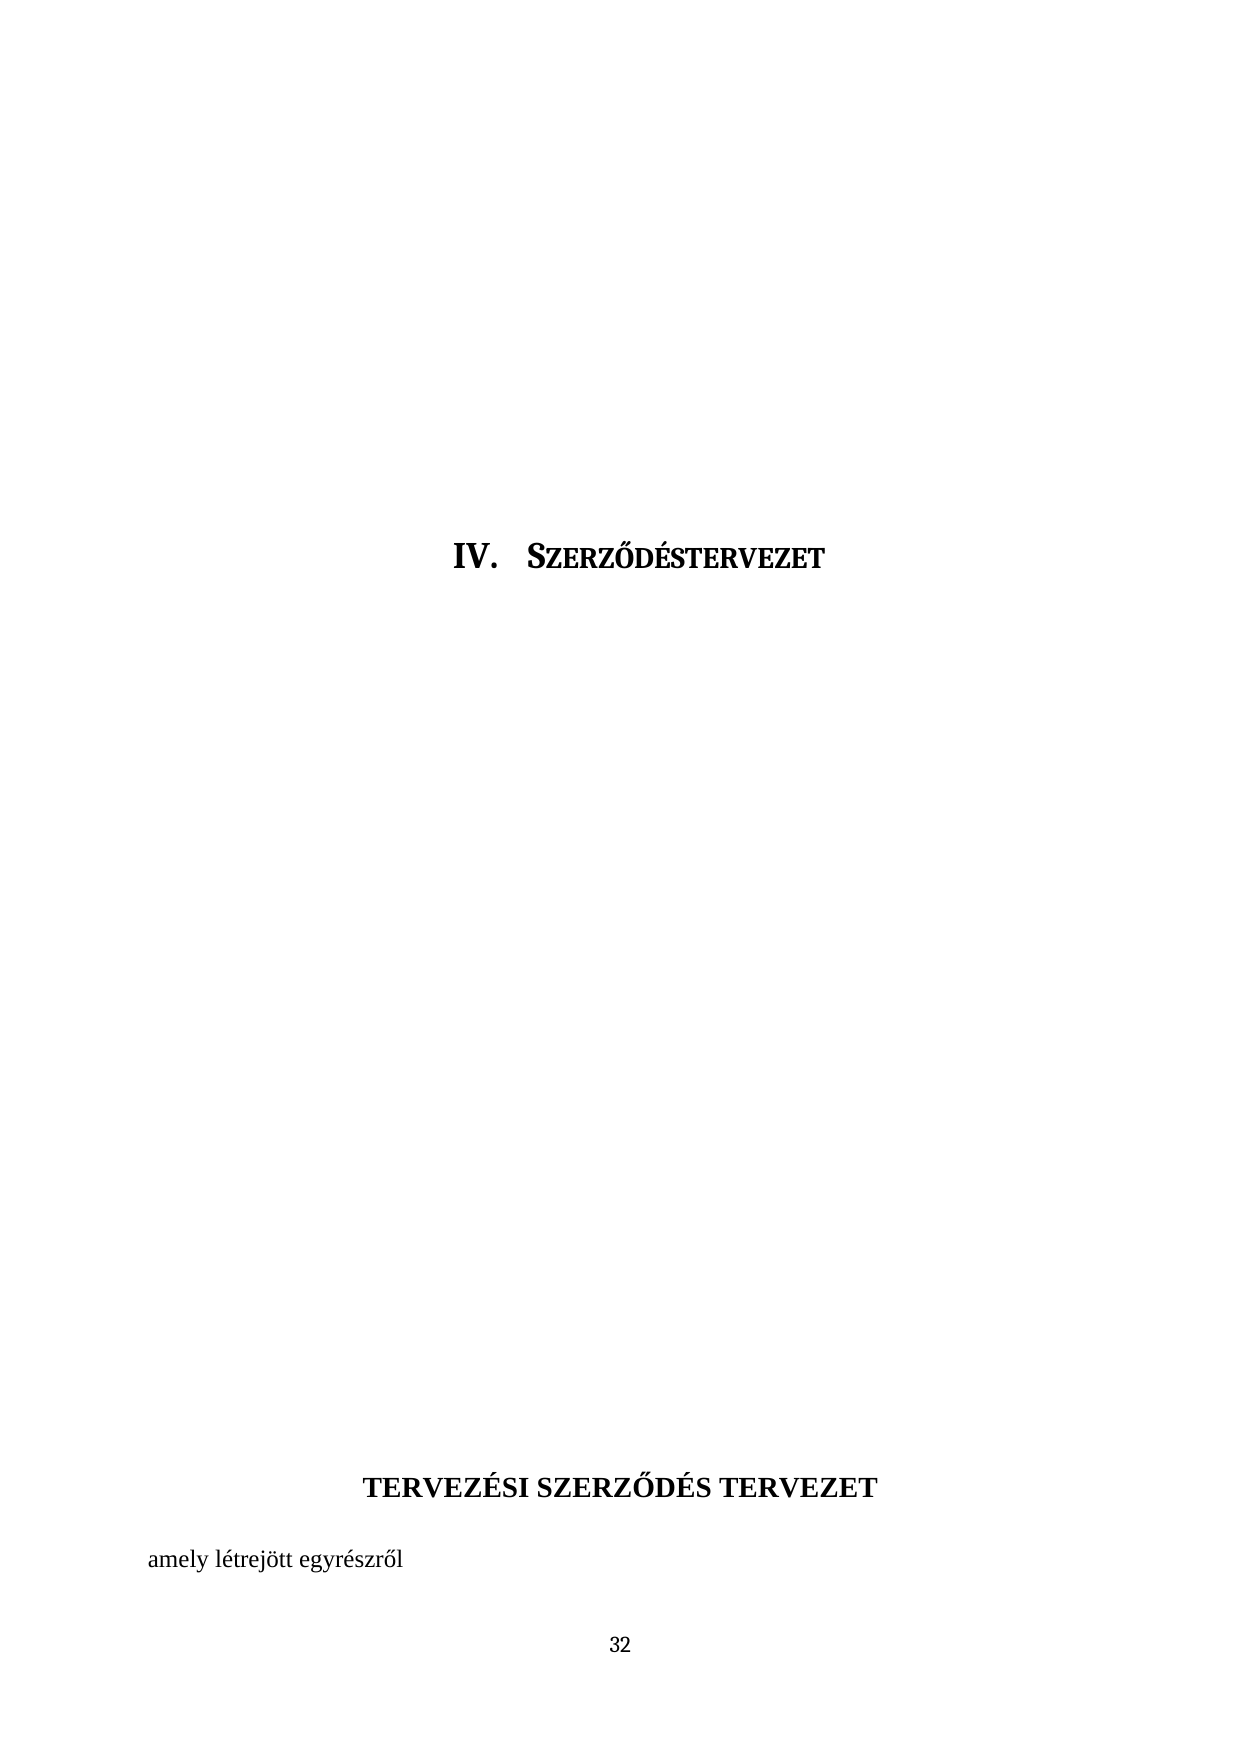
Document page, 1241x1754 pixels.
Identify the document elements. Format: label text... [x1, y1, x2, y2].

text amely létrejött egyrészről [148, 1544, 1093, 1573]
list Szerződéstervezet [185, 535, 1093, 578]
text TERVEZÉSI SZERZŐDÉS TERVEZET [148, 1470, 1093, 1503]
